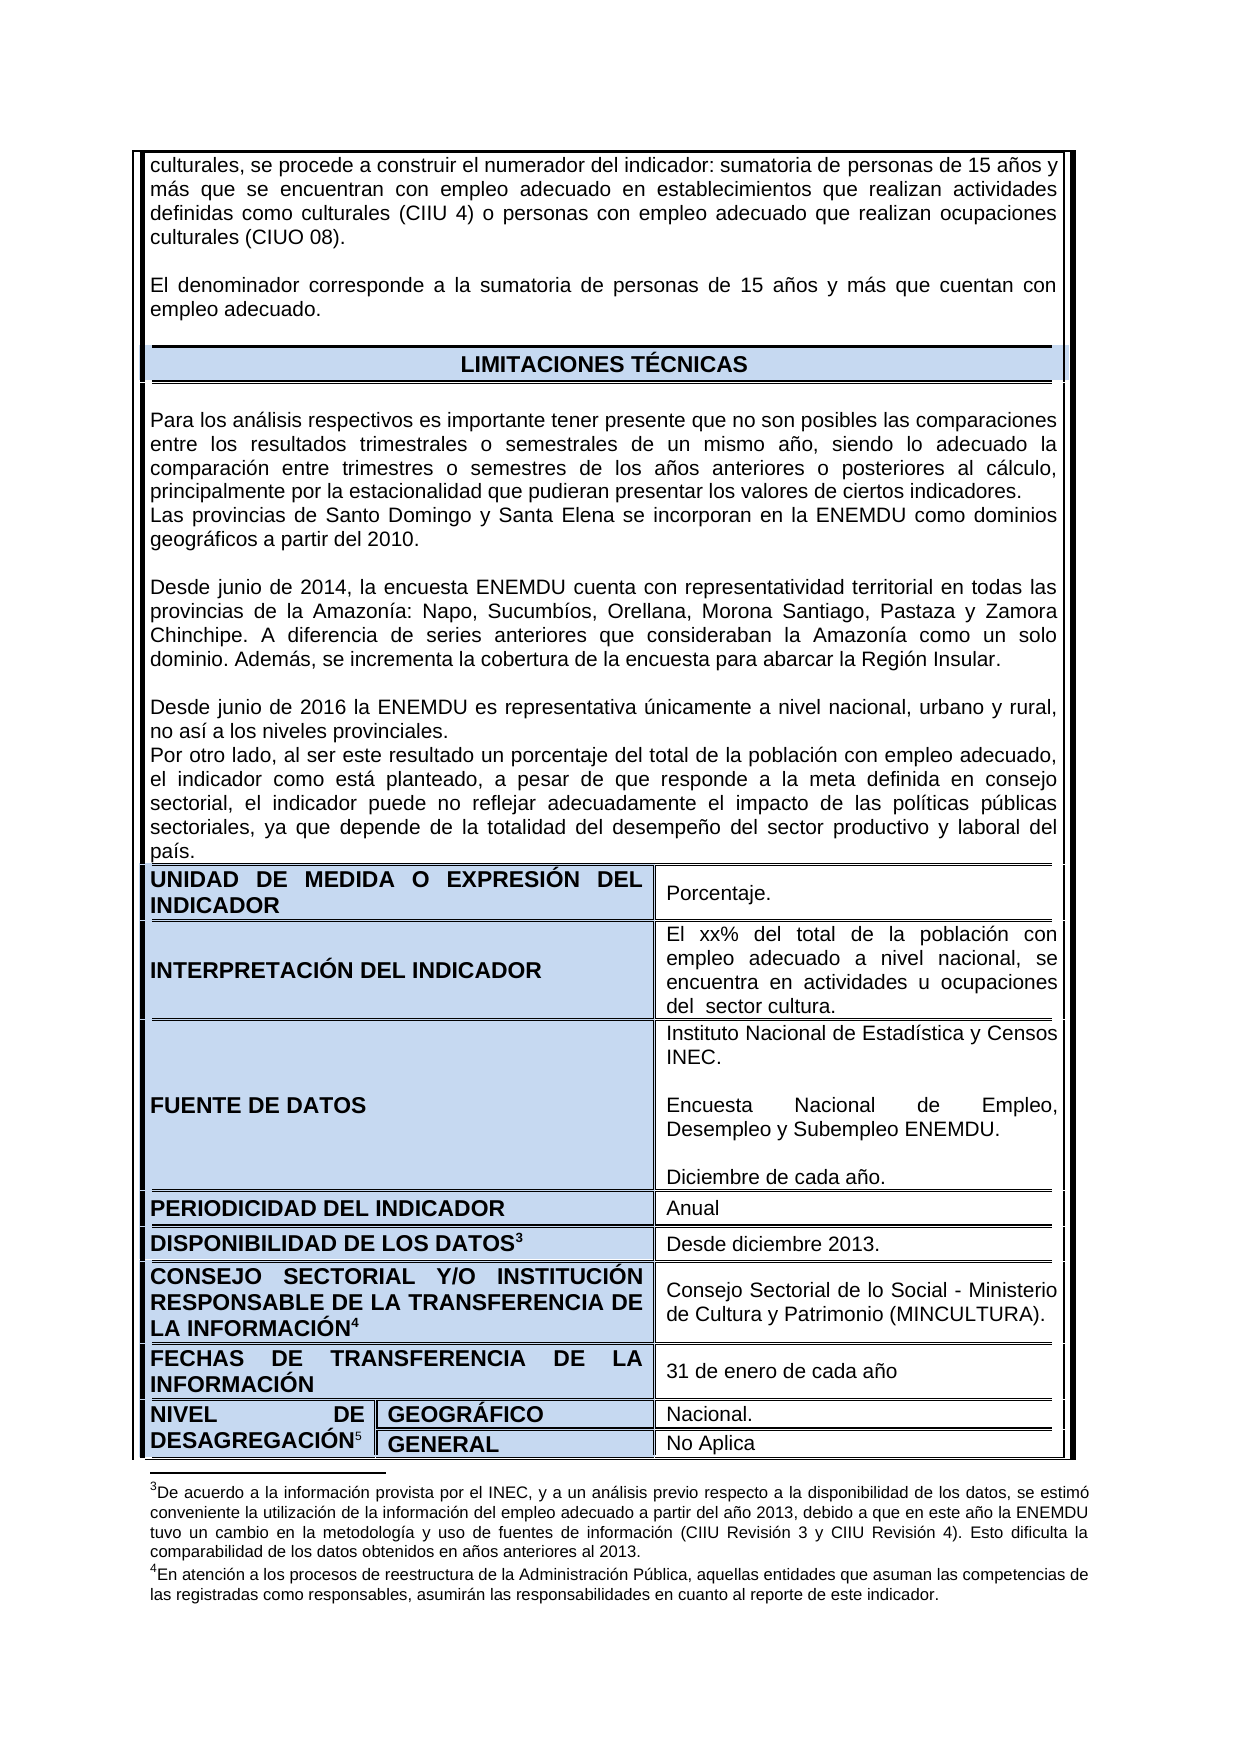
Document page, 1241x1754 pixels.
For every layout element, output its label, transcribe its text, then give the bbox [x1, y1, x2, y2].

table_cell Desde diciembre 2013. [656, 1224, 1064, 1259]
table_cell Instituto Nacional de Estadística y Censos INEC. Encuesta Nacional de Empleo, Desempleo y Subempleo ENEMDU. Diciembre de cada año. [655, 1018, 1069, 1189]
table_cell LIMITACIONES TÉCNICAS [145, 345, 1063, 380]
table_cell No Aplica [655, 1427, 1064, 1457]
table_cell CONSEJO SECTORIAL Y/O INSTITUCIÓN RESPONSABLE DE LA TRANSFERENCIA DE LA INFORMACIÓN [145, 1260, 653, 1342]
table_cell PERIODICIDAD DEL INDICADOR [139, 1189, 655, 1224]
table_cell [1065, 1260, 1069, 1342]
table_cell El xx% del total de la población con empleo adecuado a nivel nacional, se encuentra en actividades u ocupaciones del sector cultura. [655, 919, 1069, 1018]
table_cell GEOGRÁFICO [378, 1401, 653, 1427]
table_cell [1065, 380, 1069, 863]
table_cell GENERAL [376, 1431, 655, 1457]
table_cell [145, 153, 1063, 345]
table_cell Consejo Sectorial de lo Social - Ministerio de Cultura y Patrimonio (MINCULTURA). [656, 1260, 1064, 1342]
table_cell NIVEL DE DESAGREGACIÓN [139, 1398, 376, 1457]
table_cell FUENTE DE DATOS [139, 1018, 655, 1189]
table_cell UNIDAD DE MEDIDA O EXPRESIÓN DEL INDICADOR [139, 863, 655, 919]
table_cell FECHAS DE TRANSFERENCIA DE LA INFORMACIÓN [139, 1342, 655, 1398]
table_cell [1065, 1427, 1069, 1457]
table_cell INTERPRETACIÓN DEL INDICADOR [139, 919, 655, 1018]
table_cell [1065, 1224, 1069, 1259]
table_cell Para los análisis respectivos es importante tener presente que no son posibles las comparaciones entre los resultados trimestrales o semestrales de un mismo año, siendo lo adecuado la comparación entre trimestres o semestres de los años anteriores o posteriores al cálculo, principalmente por la estacionalidad que pudieran presentar los valores de ciertos indicadores. Las provincias de Santo Domingo y Santa Elena se incorporan en la ENEMDU como dominios geográficos a partir del 2010. Desde junio de 2014, la encuesta ENEMDU cuenta con representatividad territorial en todas las provincias de la Amazonía: Napo, Sucumbíos, Orellana, Morona Santiago, Pastaza y Zamora Chinchipe. A diferencia de series anteriores que consideraban la Amazonía como un solo dominio. Además, se incrementa la cobertura de la encuesta para abarcar la Región Insular. Desde junio de 2016 la ENEMDU es representativa únicamente a nivel nacional, urbano y rural, no así a los niveles provinciales. Por otro lado, al ser este resultado un porcentaje del total de la población con empleo adecuado, el indicador como está planteado, a pesar de que responde a la meta definida en consejo sectorial, el indicador puede no reflejar adecuadamente el impacto de las políticas públicas sectoriales, ya que depende de la totalidad del desempeño del sector productivo y laboral del país. [145, 380, 1064, 863]
table_cell Porcentaje. [655, 863, 1069, 919]
table_cell 31 de enero de cada año [655, 1342, 1069, 1398]
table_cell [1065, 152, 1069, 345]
table_cell Anual [655, 1189, 1069, 1224]
table_cell DISPONIBILIDAD DE LOS DATOS [145, 1224, 653, 1259]
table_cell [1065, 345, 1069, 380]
table_cell Nacional. [655, 1398, 1069, 1427]
